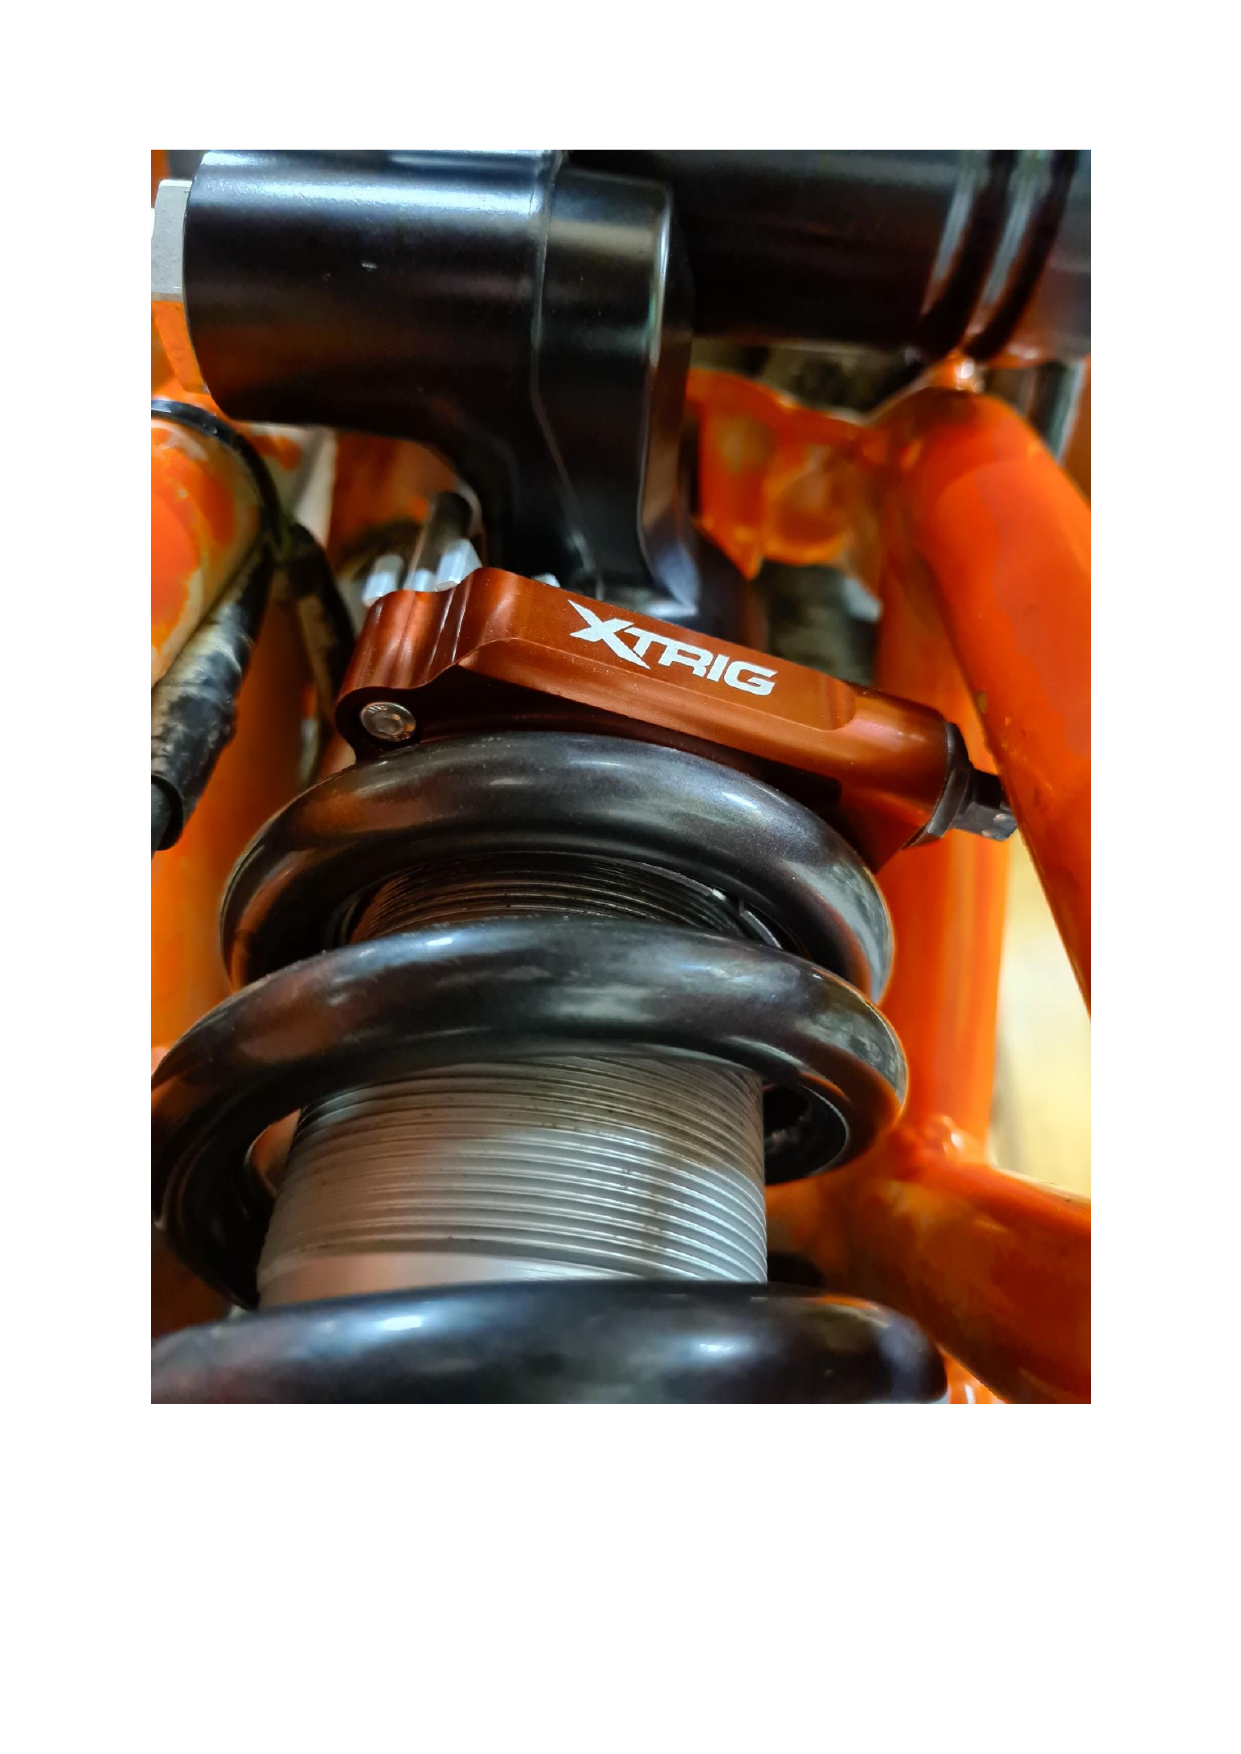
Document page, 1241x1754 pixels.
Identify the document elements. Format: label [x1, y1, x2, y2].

picture [152, 151, 1091, 1403]
